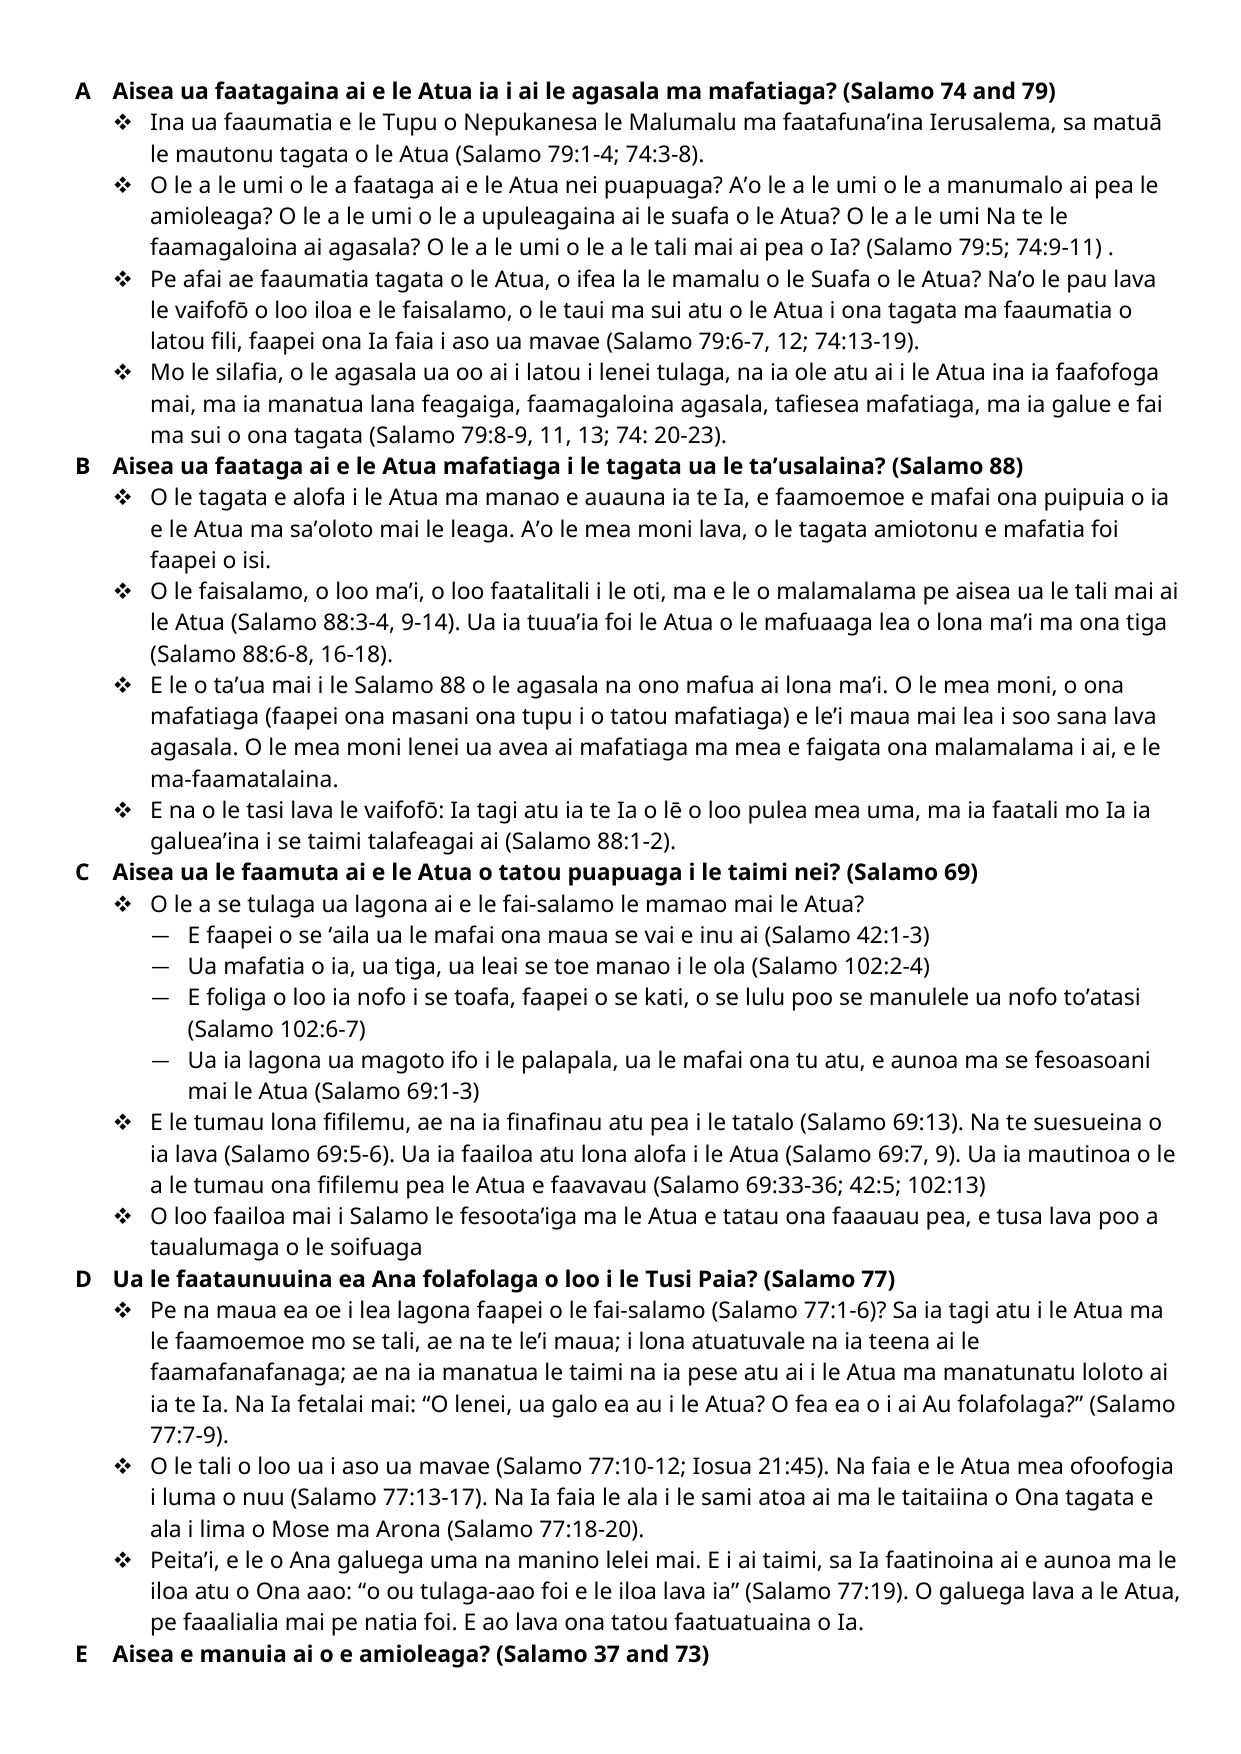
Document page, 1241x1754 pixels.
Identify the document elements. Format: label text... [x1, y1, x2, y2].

list Ua ia lagona ua magoto ifo i le palapala, ua le mafai ona tu atu, e aunoa ma se fesoasoani mai le Atua (Salamo 69:1-3) [150, 1044, 1181, 1106]
list O le a le umi o le a faataga ai e le Atua nei puapuaga? A’o le a le umi o le a manumalo ai pea le amioleaga? O le a le umi o le a upuleagaina ai le suafa o le Atua? O le a le umi Na te le faamagaloina ai agasala? O le a le umi o le a le tali mai ai pea o Ia? (Salamo 79:5; 74:9-11) . [112, 169, 1181, 262]
list O le tagata e alofa i le Atua ma manao e auauna ia te Ia, e faamoemoe e mafai ona puipuia o ia e le Atua ma sa’oloto mai le leaga. A’o le mea moni lava, o le tagata amiotonu e mafatia foi faapei o isi. [112, 481, 1181, 575]
list O le tali o loo ua i aso ua mavae (Salamo 77:10-12; Iosua 21:45). Na faia e le Atua mea ofoofogia i luma o nuu (Salamo 77:13-17). Na Ia faia le ala i le sami atoa ai ma le taitaiina o Ona tagata e ala i lima o Mose ma Arona (Salamo 77:18-20). [112, 1450, 1181, 1544]
list E le tumau lona fifilemu, ae na ia finafinau atu pea i le tatalo (Salamo 69:13). Na te suesueina o ia lava (Salamo 69:5-6). Ua ia faailoa atu lona alofa i le Atua (Salamo 69:7, 9). Ua ia mautinoa o le a le tumau ona fifilemu pea le Atua e faavavau (Salamo 69:33-36; 42:5; 102:13) [112, 1106, 1181, 1200]
list E na o le tasi lava le vaifofō: Ia tagi atu ia te Ia o lē o loo pulea mea uma, ma ia faatali mo Ia ia galuea’ina i se taimi talafeagai ai (Salamo 88:1-2). [112, 794, 1181, 856]
list O le faisalamo, o loo ma’i, o loo faatalitali i le oti, ma e le o malamalama pe aisea ua le tali mai ai le Atua (Salamo 88:3-4, 9-14). Ua ia tuua’ia foi le Atua o le mafuaaga lea o lona ma’i ma ona tiga (Salamo 88:6-8, 16-18). [112, 575, 1181, 669]
list Ua mafatia o ia, ua tiga, ua leai se toe manao i le ola (Salamo 102:2-4) [150, 950, 1181, 981]
list E foliga o loo ia nofo i se toafa, faapei o se kati, o se lulu poo se manulele ua nofo to’atasi (Salamo 102:6-7) [150, 981, 1181, 1044]
list O loo faailoa mai i Salamo le fesoota’iga ma le Atua e tatau ona faaauau pea, e tusa lava poo a taualumaga o le soifuaga [112, 1200, 1181, 1262]
list Pe na maua ea oe i lea lagona faapei o le fai-salamo (Salamo 77:1-6)? Sa ia tagi atu i le Atua ma le faamoemoe mo se tali, ae na te le’i maua; i lona atuatuvale na ia teena ai le faamafanafanaga; ae na ia manatua le taimi na ia pese atu ai i le Atua ma manatunatu loloto ai ia te Ia. Na Ia fetalai mai: “O lenei, ua galo ea au i le Atua? O fea ea o i ai Au folafolaga?” (Salamo 77:7-9). [112, 1294, 1181, 1450]
list Peita’i, e le o Ana galuega uma na manino lelei mai. E i ai taimi, sa Ia faatinoina ai e aunoa ma le iloa atu o Ona aao: “o ou tulaga-aao foi e le iloa lava ia” (Salamo 77:19). O galuega lava a le Atua, pe faaalialia mai pe natia foi. E ao lava ona tatou faatuatuaina o Ia. [112, 1544, 1181, 1637]
list Mo le silafia, o le agasala ua oo ai i latou i lenei tulaga, na ia ole atu ai i le Atua ina ia faafofoga mai, ma ia manatua lana feagaiga, faamagaloina agasala, tafiesea mafatiaga, ma ia galue e fai ma sui o ona tagata (Salamo 79:8-9, 11, 13; 74: 20-23). [112, 356, 1181, 450]
list Aisea ua le faamuta ai e le Atua o tatou puapuaga i le taimi nei? (Salamo 69) [75, 856, 1181, 887]
list Aisea ua faatagaina ai e le Atua ia i ai le agasala ma mafatiaga? (Salamo 74 and 79) [75, 75, 1181, 106]
list Ua le faataunuuina ea Ana folafolaga o loo i le Tusi Paia? (Salamo 77) [75, 1262, 1181, 1294]
list E faapei o se ‘aila ua le mafai ona maua se vai e inu ai (Salamo 42:1-3) [150, 919, 1181, 950]
list Aisea e manuia ai o e amioleaga? (Salamo 37 and 73) [75, 1637, 1181, 1669]
list Ina ua faaumatia e le Tupu o Nepukanesa le Malumalu ma faatafuna’ina Ierusalema, sa matuā le mautonu tagata o le Atua (Salamo 79:1-4; 74:3-8). [112, 106, 1181, 169]
list Pe afai ae faaumatia tagata o le Atua, o ifea la le mamalu o le Suafa o le Atua? Na’o le pau lava le vaifofō o loo iloa e le faisalamo, o le taui ma sui atu o le Atua i ona tagata ma faaumatia o latou fili, faapei ona Ia faia i aso ua mavae (Salamo 79:6-7, 12; 74:13-19). [112, 262, 1181, 356]
list E le o ta’ua mai i le Salamo 88 o le agasala na ono mafua ai lona ma’i. O le mea moni, o ona mafatiaga (faapei ona masani ona tupu i o tatou mafatiaga) e le’i maua mai lea i soo sana lava agasala. O le mea moni lenei ua avea ai mafatiaga ma mea e faigata ona malamalama i ai, e le ma-faamatalaina. [112, 669, 1181, 794]
list O le a se tulaga ua lagona ai e le fai-salamo le mamao mai le Atua? [112, 887, 1181, 919]
list Aisea ua faataga ai e le Atua mafatiaga i le tagata ua le ta’usalaina? (Salamo 88) [75, 450, 1181, 481]
